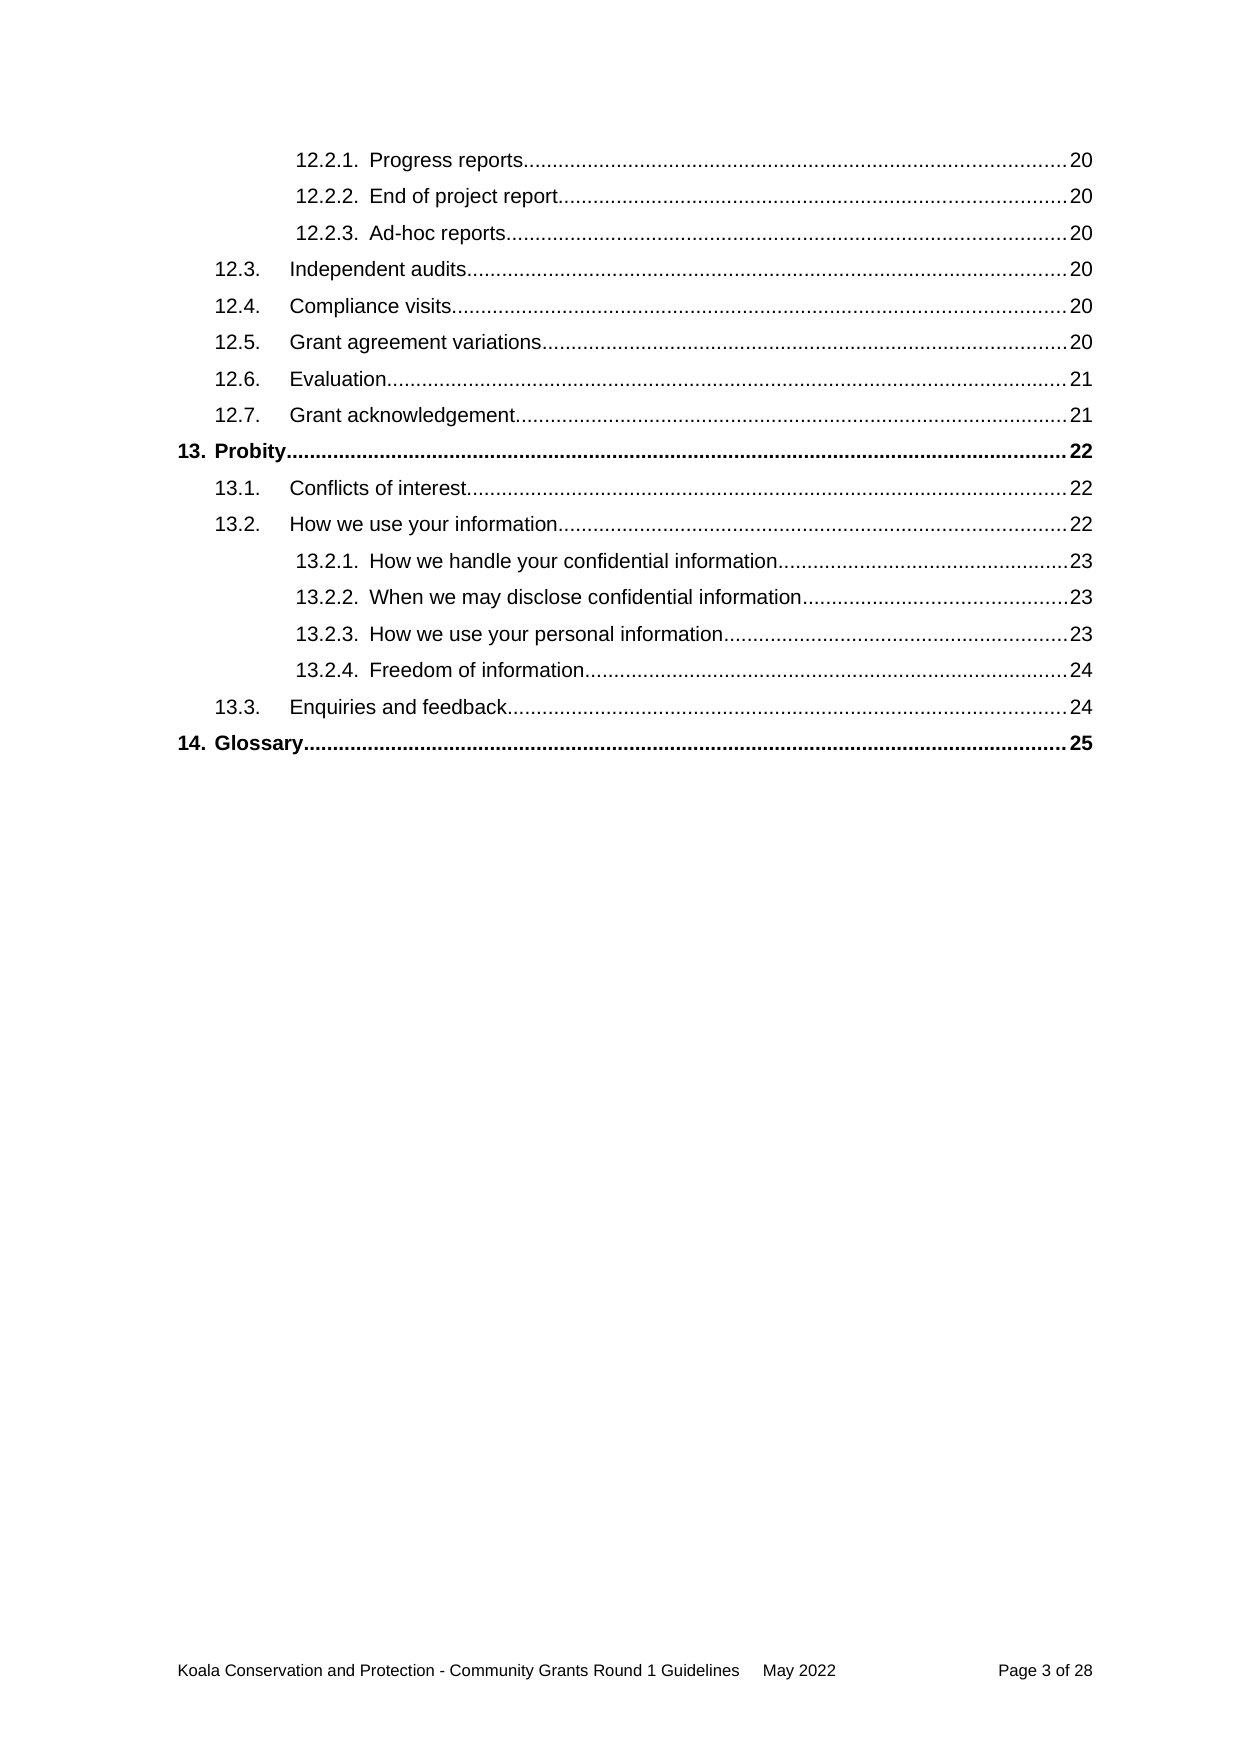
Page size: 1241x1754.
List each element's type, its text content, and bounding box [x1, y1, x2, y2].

text 13.2.2. When we may disclose confidential information 23 [295, 585, 1092, 609]
text 12.2.1. Progress reports 20 [295, 148, 1092, 172]
text 12.2.2. End of project report 20 [295, 184, 1092, 208]
text 13. Probity 22 [177, 439, 1092, 463]
text 12.4. Compliance visits 20 [214, 293, 1092, 317]
text 12.2.3. Ad-hoc reports 20 [295, 221, 1092, 244]
text 13.1. Conflicts of interest 22 [214, 476, 1092, 500]
text 13.2.1. How we handle your confidential information 23 [295, 549, 1092, 573]
text 13.2.3. How we use your personal information 23 [295, 622, 1092, 646]
text 12.3. Independent audits 20 [214, 257, 1092, 281]
text 13.2. How we use your information 22 [214, 512, 1092, 536]
text 14. Glossary 25 [177, 731, 1092, 755]
text 12.5. Grant agreement variations 20 [214, 330, 1092, 354]
text 13.3. Enquiries and feedback 24 [214, 694, 1092, 718]
text 13.2.4. Freedom of information 24 [295, 658, 1092, 682]
text 12.7. Grant acknowledgement 21 [214, 403, 1092, 427]
text 12.6. Evaluation 21 [214, 366, 1092, 390]
